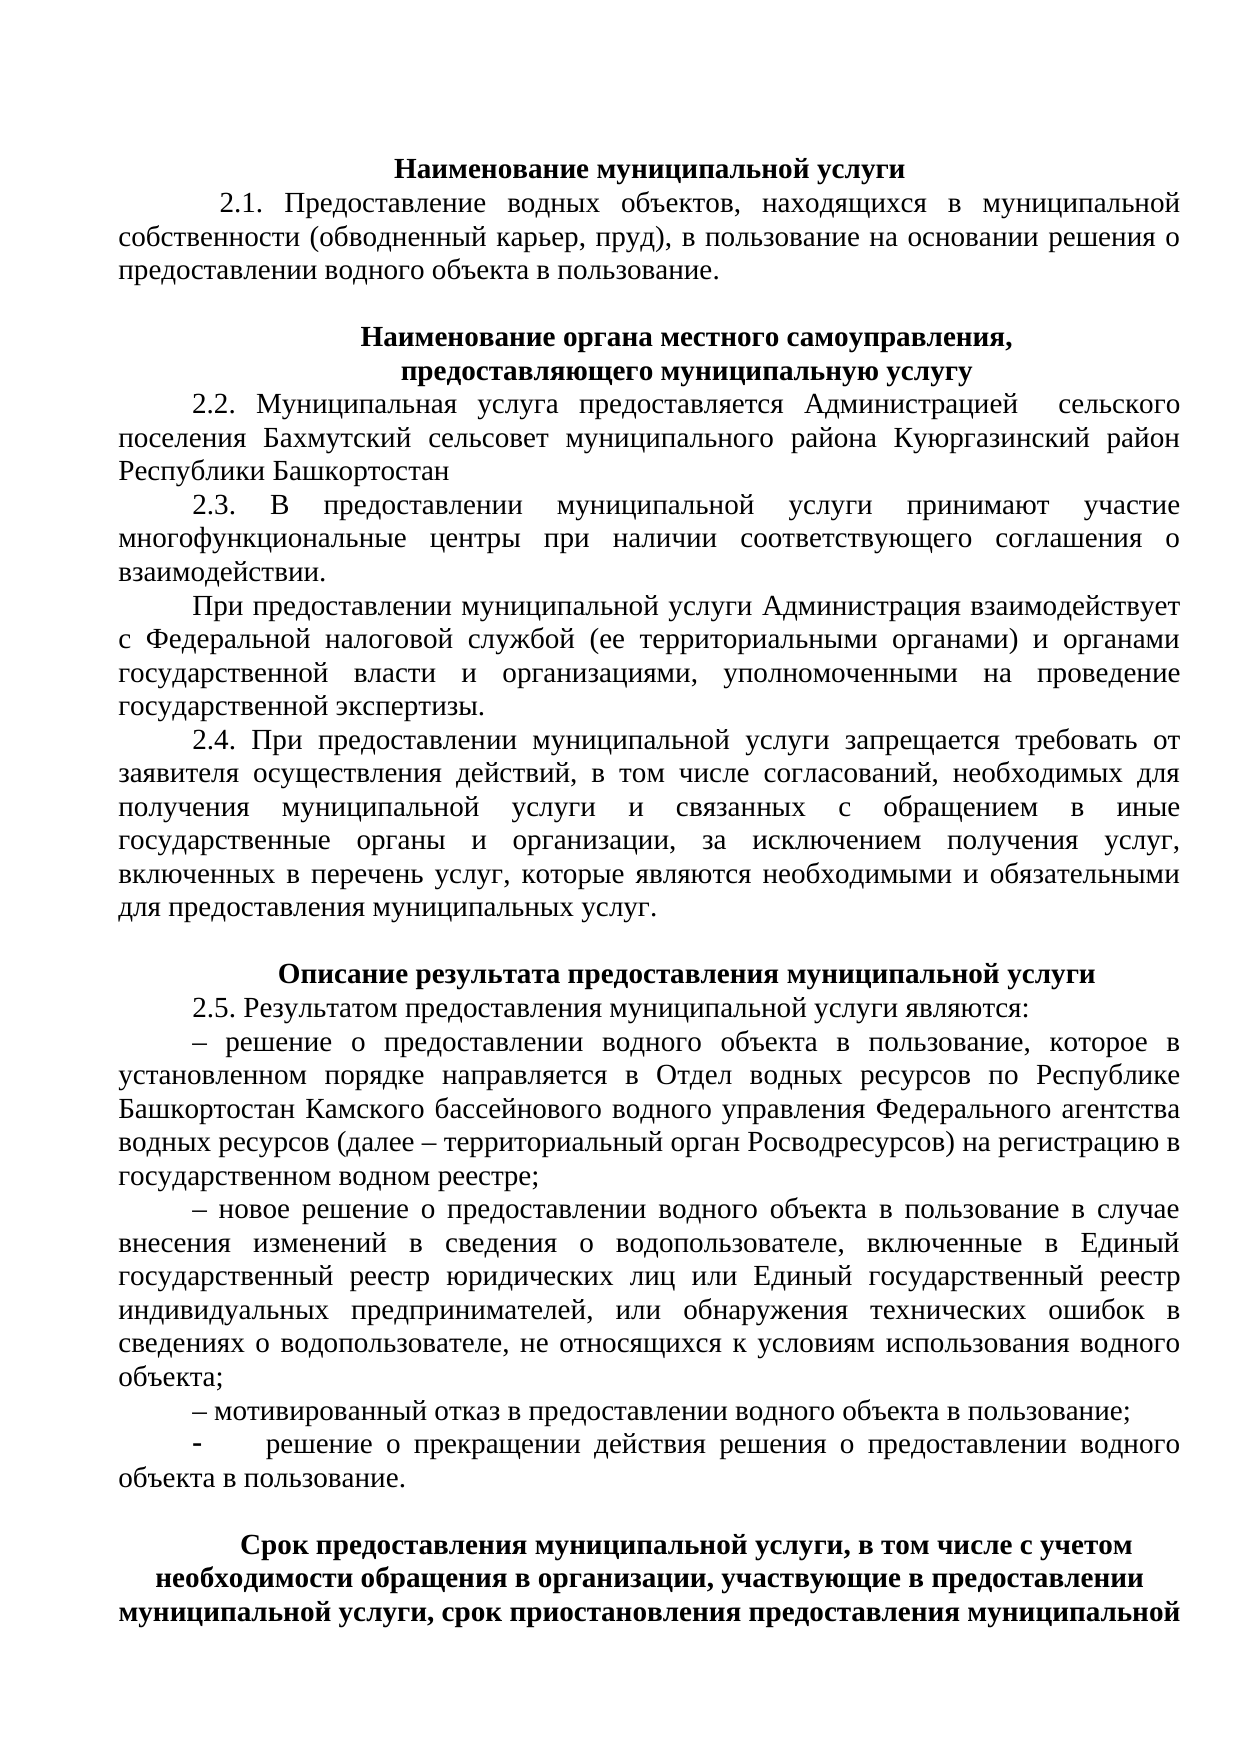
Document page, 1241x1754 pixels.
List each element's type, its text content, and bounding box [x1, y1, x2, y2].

text Наименование муниципальной услуги [118, 152, 1181, 185]
text Наименование органа местного самоуправления, [118, 319, 1181, 353]
text 2.4. При предоставлении муниципальной услуги запрещается требовать от заявителя осуществления действий, в том числе согласований, необходимых для получения муниципальной услуги и связанных с обращением в иные государственные органы и организации, за исключением получения услуг, включенных в перечень услуг, которые являются необходимыми и обязательными для предоставления муниципальных услуг. [118, 722, 1181, 923]
text – мотивированный отказ в предоставлении водного объекта в пользование; [118, 1393, 1181, 1426]
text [118, 1527, 1181, 1628]
text 2.1. Предоставление водных объектов, находящихся в муниципальной собственности (обводненный карьер, пруд), в пользование на основании решения о предоставлении водного объекта в пользование. [118, 185, 1181, 286]
text – решение о предоставлении водного объекта в пользование, которое в установленном порядке направляется в Отдел водных ресурсов по Республике Башкортостан Камского бассейнового водного управления Федерального агентства водных ресурсов (далее – территориальный орган Росводресурсов) на регистрацию в государственном водном реестре; [118, 1024, 1181, 1191]
text При предоставлении муниципальной услуги Администрация взаимодействует с Федеральной налоговой службой (ее территориальными органами) и органами государственной власти и организациями, уполномоченными на проведение государственной экспертизы. [118, 588, 1181, 722]
text 2.2. Муниципальная услуга предоставляется Администрацией сельского поселения Бахмутский сельсовет муниципального района Куюргазинский район Республики Башкортостан [118, 386, 1181, 487]
text 2.5. Результатом предоставления муниципальной услуги являются: [118, 990, 1181, 1024]
text Описание результата предоставления муниципальной услуги [118, 957, 1181, 990]
text предоставляющего муниципальную услугу [118, 353, 1181, 386]
list решение о прекращении действия решения о предоставлении водного объекта в пользование. [118, 1426, 1181, 1493]
text – новое решение о предоставлении водного объекта в пользование в случае внесения изменений в сведения о водопользователе, включенные в Единый государственный реестр юридических лиц или Единый государственный реестр индивидуальных предпринимателей, или обнаружения технических ошибок в сведениях о водопользователе, не относящихся к условиям использования водного объекта; [118, 1191, 1181, 1393]
text 2.3. В предоставлении муниципальной услуги принимают участие многофункциональные центры при наличии соответствующего соглашения о взаимодействии. [118, 487, 1181, 588]
